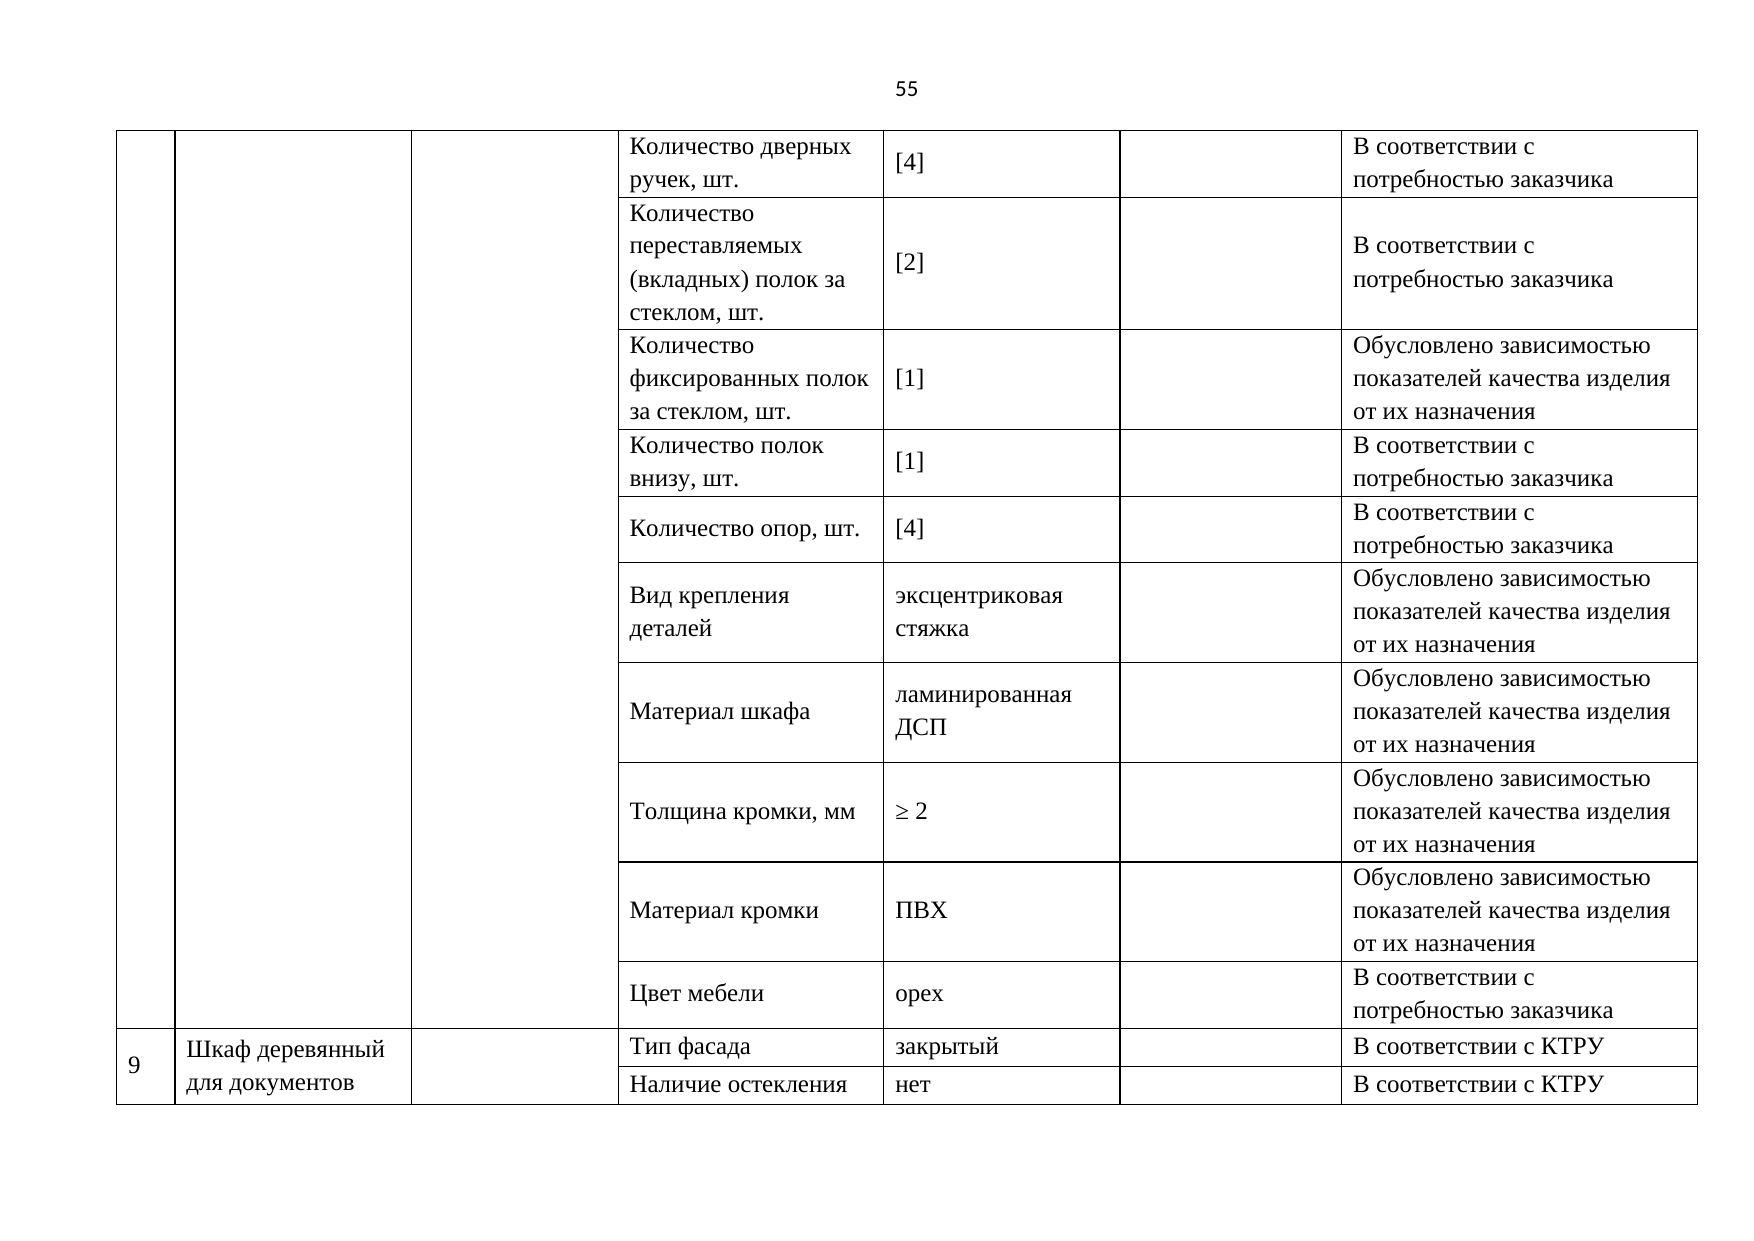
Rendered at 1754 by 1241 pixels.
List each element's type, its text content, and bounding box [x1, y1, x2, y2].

table_cell [1] [884, 330, 1119, 429]
table_cell [4] [884, 131, 1119, 197]
table_cell Цвет мебели [619, 962, 883, 1028]
table_cell [412, 1029, 618, 1104]
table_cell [1342, 131, 1697, 197]
table_cell [1121, 198, 1341, 329]
table_cell [4] [884, 497, 1119, 562]
table_cell эксцентриковая стяжка [884, 563, 1119, 662]
table_cell ≥ 2 [884, 763, 1119, 861]
table_cell ПВХ [884, 863, 1119, 961]
table_cell нет [884, 1067, 1119, 1104]
table_cell [1121, 131, 1341, 197]
table_cell Количество фиксированных полок за стеклом, шт. [619, 330, 883, 429]
table_cell Обусловлено зависимостью показателей качества изделия от их назначения [1342, 863, 1697, 961]
table_cell [1121, 663, 1341, 762]
table_cell Вид крепления деталей [619, 563, 883, 662]
table_cell В соответствии с потребностью заказчика [1342, 962, 1697, 1028]
table_cell В соответствии с потребностью заказчика [1342, 497, 1697, 562]
table_cell [1] [884, 430, 1119, 496]
table_cell [1121, 497, 1341, 562]
table_cell [1121, 1029, 1341, 1066]
table_cell закрытый [884, 1029, 1119, 1066]
table_cell Обусловлено зависимостью показателей качества изделия от их назначения [1342, 663, 1697, 762]
table_cell Обусловлено зависимостью показателей качества изделия от их назначения [1342, 763, 1697, 861]
table_cell Количество опор, шт. [619, 497, 883, 562]
table_cell Количество полок внизу, шт. [619, 430, 883, 496]
table_cell [1121, 863, 1341, 961]
table_cell Наличие остекления [619, 1067, 883, 1104]
table_cell [1121, 763, 1341, 861]
table_cell В соответствии с потребностью заказчика [1342, 198, 1697, 329]
table_cell Тип фасада [619, 1029, 883, 1066]
table_cell В соответствии с КТРУ [1342, 1029, 1697, 1066]
table_cell Количество переставляемых (вкладных) полок за стеклом, шт. [619, 198, 883, 329]
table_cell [1342, 1067, 1697, 1104]
table_cell В соответствии с потребностью заказчика [1342, 430, 1697, 496]
table_cell Обусловлено зависимостью показателей качества изделия от их назначения [1342, 330, 1697, 429]
table_cell [1121, 430, 1341, 496]
table_cell орех [884, 962, 1119, 1028]
table_cell [2] [884, 198, 1119, 329]
table_cell 9 [117, 1029, 174, 1104]
table_cell Обусловлено зависимостью показателей качества изделия от их назначения [1342, 563, 1697, 662]
table_cell Количество дверных ручек, шт. [619, 131, 883, 197]
table_cell [1121, 330, 1341, 429]
table_cell Материал кромки [619, 863, 883, 961]
table_cell [1121, 563, 1341, 662]
table_cell [1121, 1067, 1341, 1104]
table_cell Толщина кромки, мм [619, 763, 883, 861]
table_cell ламинированная ДСП [884, 663, 1119, 762]
table_cell [1121, 962, 1341, 1028]
table_cell Шкаф деревянный для документов ОКПД 2 код: 31.01.12.139 Шкафы деревянные прочие; КТРУ: 31.01.12.139-00000001- Шкаф деревянный для документов; [176, 1029, 411, 1104]
table_cell Материал шкафа [619, 663, 883, 762]
